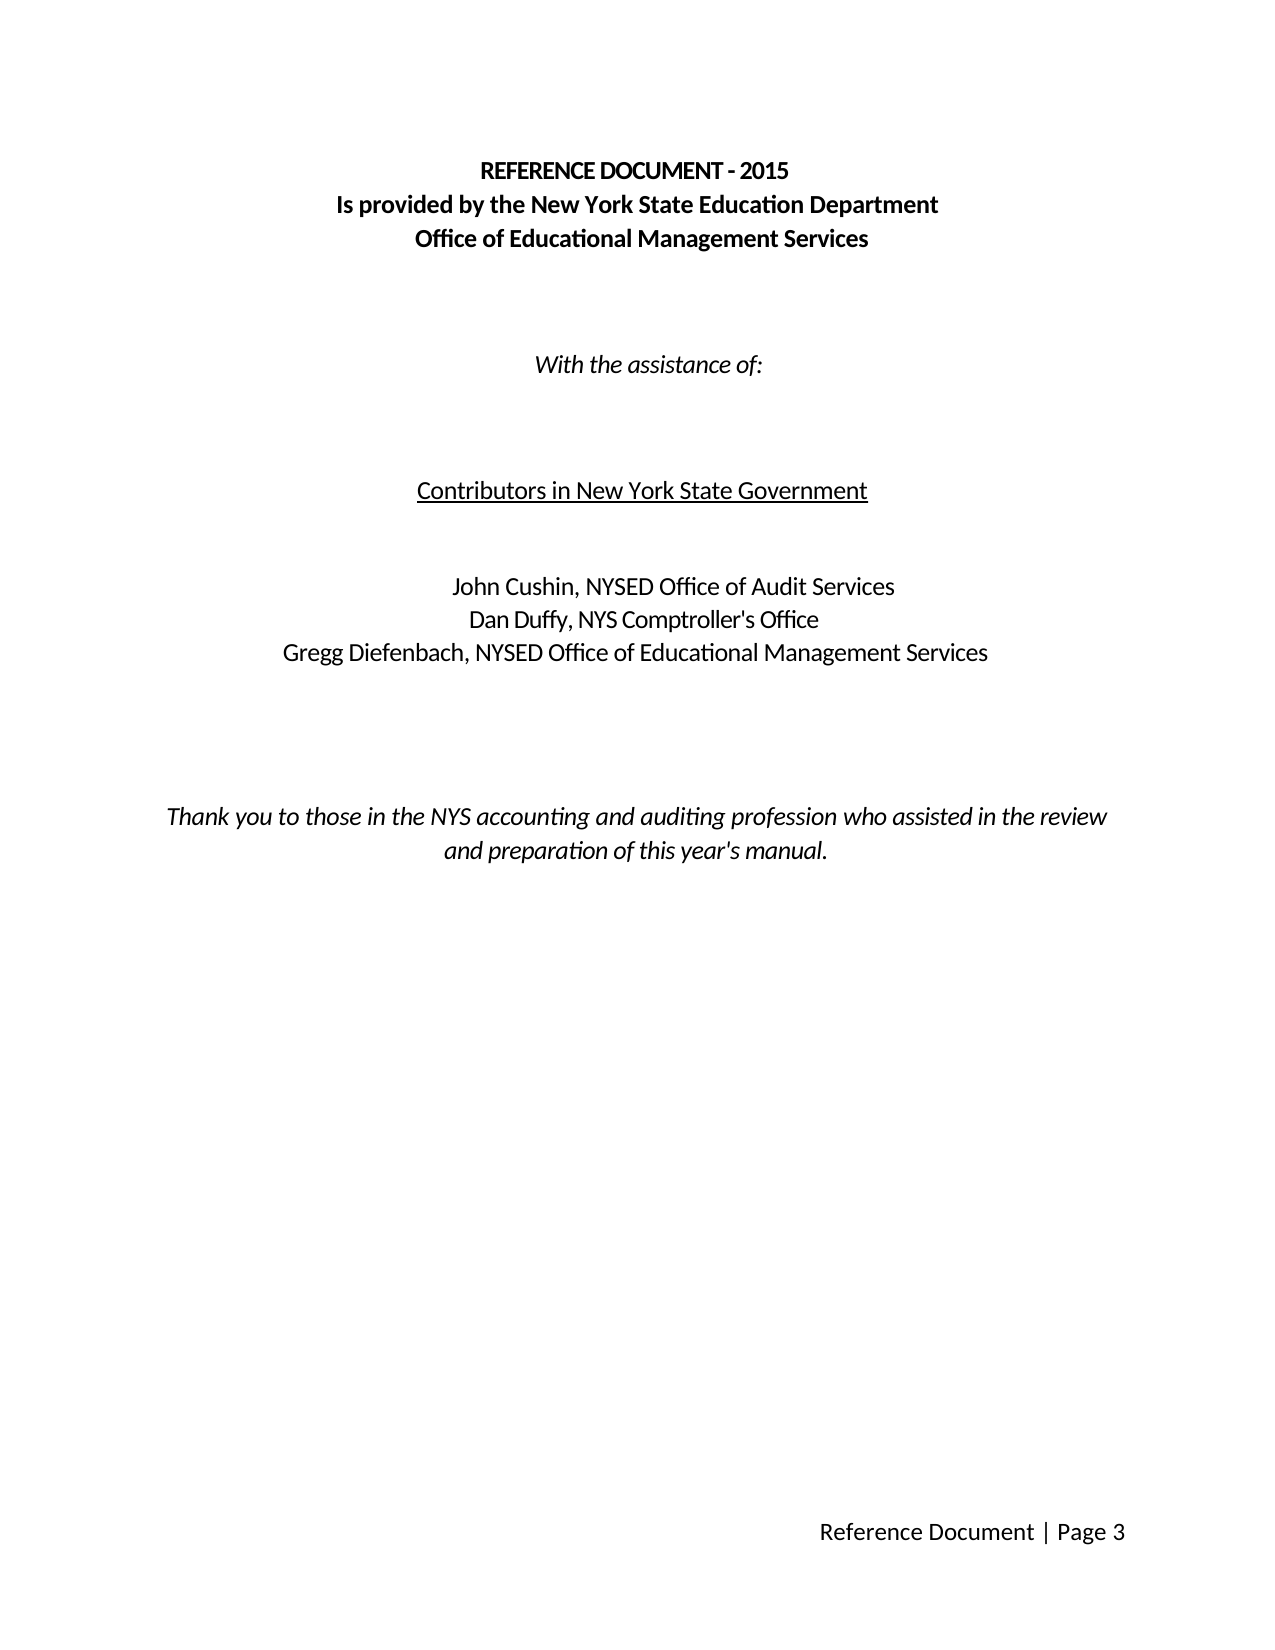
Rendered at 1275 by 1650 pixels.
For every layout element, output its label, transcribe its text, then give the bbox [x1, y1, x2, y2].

text John Cushin, NYSED Office of Audit Services [216, 568, 1021, 602]
text Thank you to those in the NYS accounting and auditing profession who assisted in the review and preparation of this year's manual. [165, 799, 1107, 866]
text Office of Educational Management Services [151, 221, 1005, 254]
text Contributors in New York State Government [262, 476, 996, 505]
text Dan Duffy, NYS Comptroller's Office [151, 602, 962, 635]
text Is provided by the New York State Education Department [151, 187, 1085, 221]
text Gregg Diefenbach, NYSED Office of Educational Management Services [151, 635, 1120, 668]
text With the assistance of: [289, 351, 878, 379]
text REFERENCE DOCUMENT - 2015 [190, 150, 939, 187]
